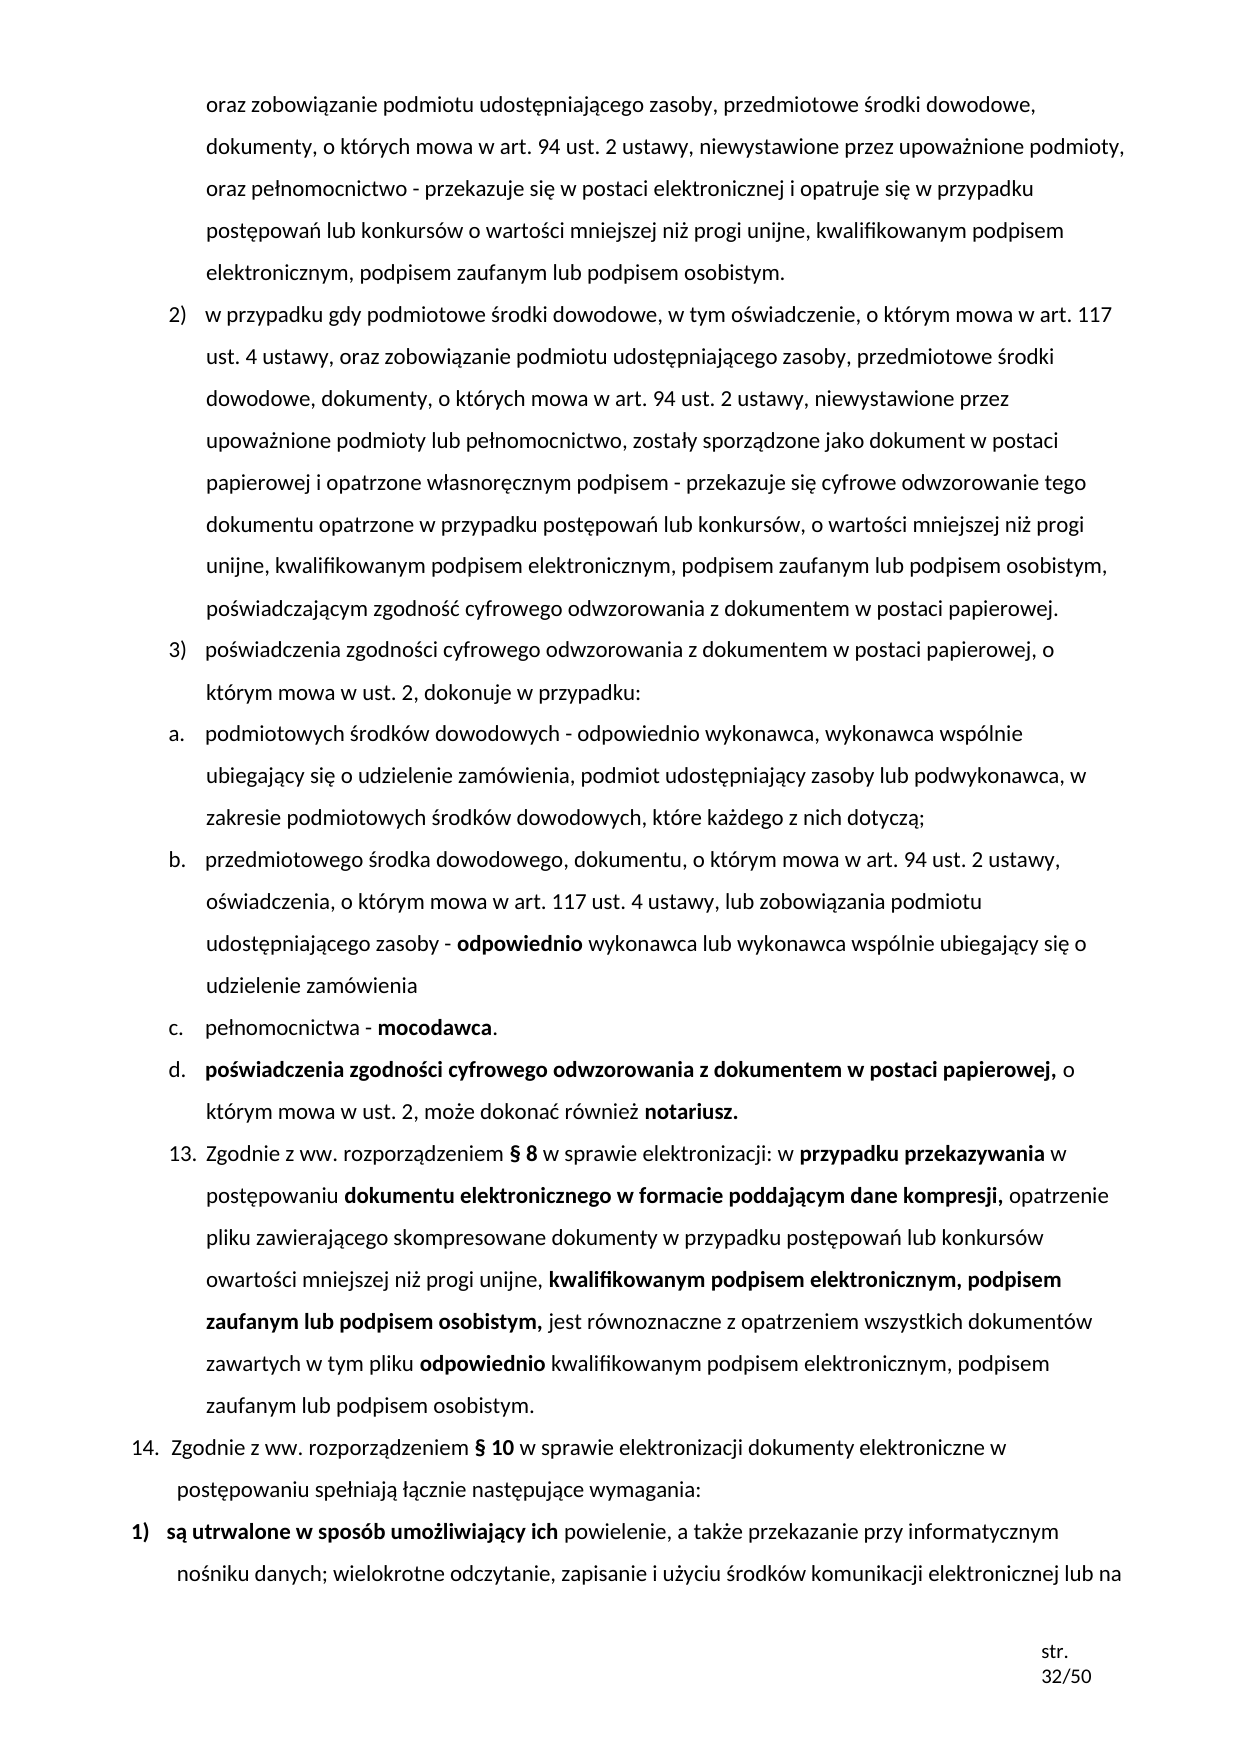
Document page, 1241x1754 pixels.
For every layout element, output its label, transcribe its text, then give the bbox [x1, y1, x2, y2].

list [131, 1517, 1127, 1587]
list Zgodnie z ww. rozporządzeniem § 8 w sprawie elektronizacji: w przypadku przekazywania w postępowaniu dokumentu elektronicznego w formacie poddającym dane kompresji, opatrzenie pliku zawierającego skompresowane dokumenty w przypadku postępowań lub konkursów owartości mniejszej niż progi unijne, kwalifikowanym podpisem elektronicznym, podpisem zaufanym lub podpisem osobistym, jest równoznaczne z opatrzeniem wszystkich dokumentów zawartych w tym pliku odpowiednio kwalifikowanym podpisem elektronicznym, podpisem zaufanym lub podpisem osobistym. [168, 1139, 1127, 1419]
list poświadczenia zgodności cyfrowego odwzorowania z dokumentem w postaci papierowej, o którym mowa w ust. 2, może dokonać również notariusz. [168, 1055, 1127, 1125]
list w przypadku gdy podmiotowe środki dowodowe, w tym oświadczenie, o którym mowa w art. 117 ust. 4 ustawy, oraz zobowiązanie podmiotu udostępniającego zasoby, przedmiotowe środki dowodowe, dokumenty, o których mowa w art. 94 ust. 2 ustawy, niewystawione przez upoważnione podmioty lub pełnomocnictwo, zostały sporządzone jako dokument w postaci papierowej i opatrzone własnoręcznym podpisem - przekazuje się cyfrowe odwzorowanie tego dokumentu opatrzone w przypadku postępowań lub konkursów, o wartości mniejszej niż progi unijne, kwalifikowanym podpisem elektronicznym, podpisem zaufanym lub podpisem osobistym, poświadczającym zgodność cyfrowego odwzorowania z dokumentem w postaci papierowej. [168, 300, 1127, 622]
list Zgodnie z ww. rozporządzeniem § 10 w sprawie elektronizacji dokumenty elektroniczne w postępowaniu spełniają łącznie następujące wymagania: [131, 1433, 1127, 1503]
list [168, 90, 1127, 286]
list podmiotowych środków dowodowych - odpowiednio wykonawca, wykonawca wspólnie ubiegający się o udzielenie zamówienia, podmiot udostępniający zasoby lub podwykonawca, w zakresie podmiotowych środków dowodowych, które każdego z nich dotyczą; [168, 719, 1127, 832]
list przedmiotowego środka dowodowego, dokumentu, o którym mowa w art. 94 ust. 2 ustawy, oświadczenia, o którym mowa w art. 117 ust. 4 ustawy, lub zobowiązania podmiotu udostępniającego zasoby - odpowiednio wykonawca lub wykonawca wspólnie ubiegający się o udzielenie zamówienia [168, 846, 1127, 999]
list pełnomocnictwa - mocodawca. [131, 1013, 1127, 1041]
list poświadczenia zgodności cyfrowego odwzorowania z dokumentem w postaci papierowej, o którym mowa w ust. 2, dokonuje w przypadku: [168, 636, 1127, 706]
